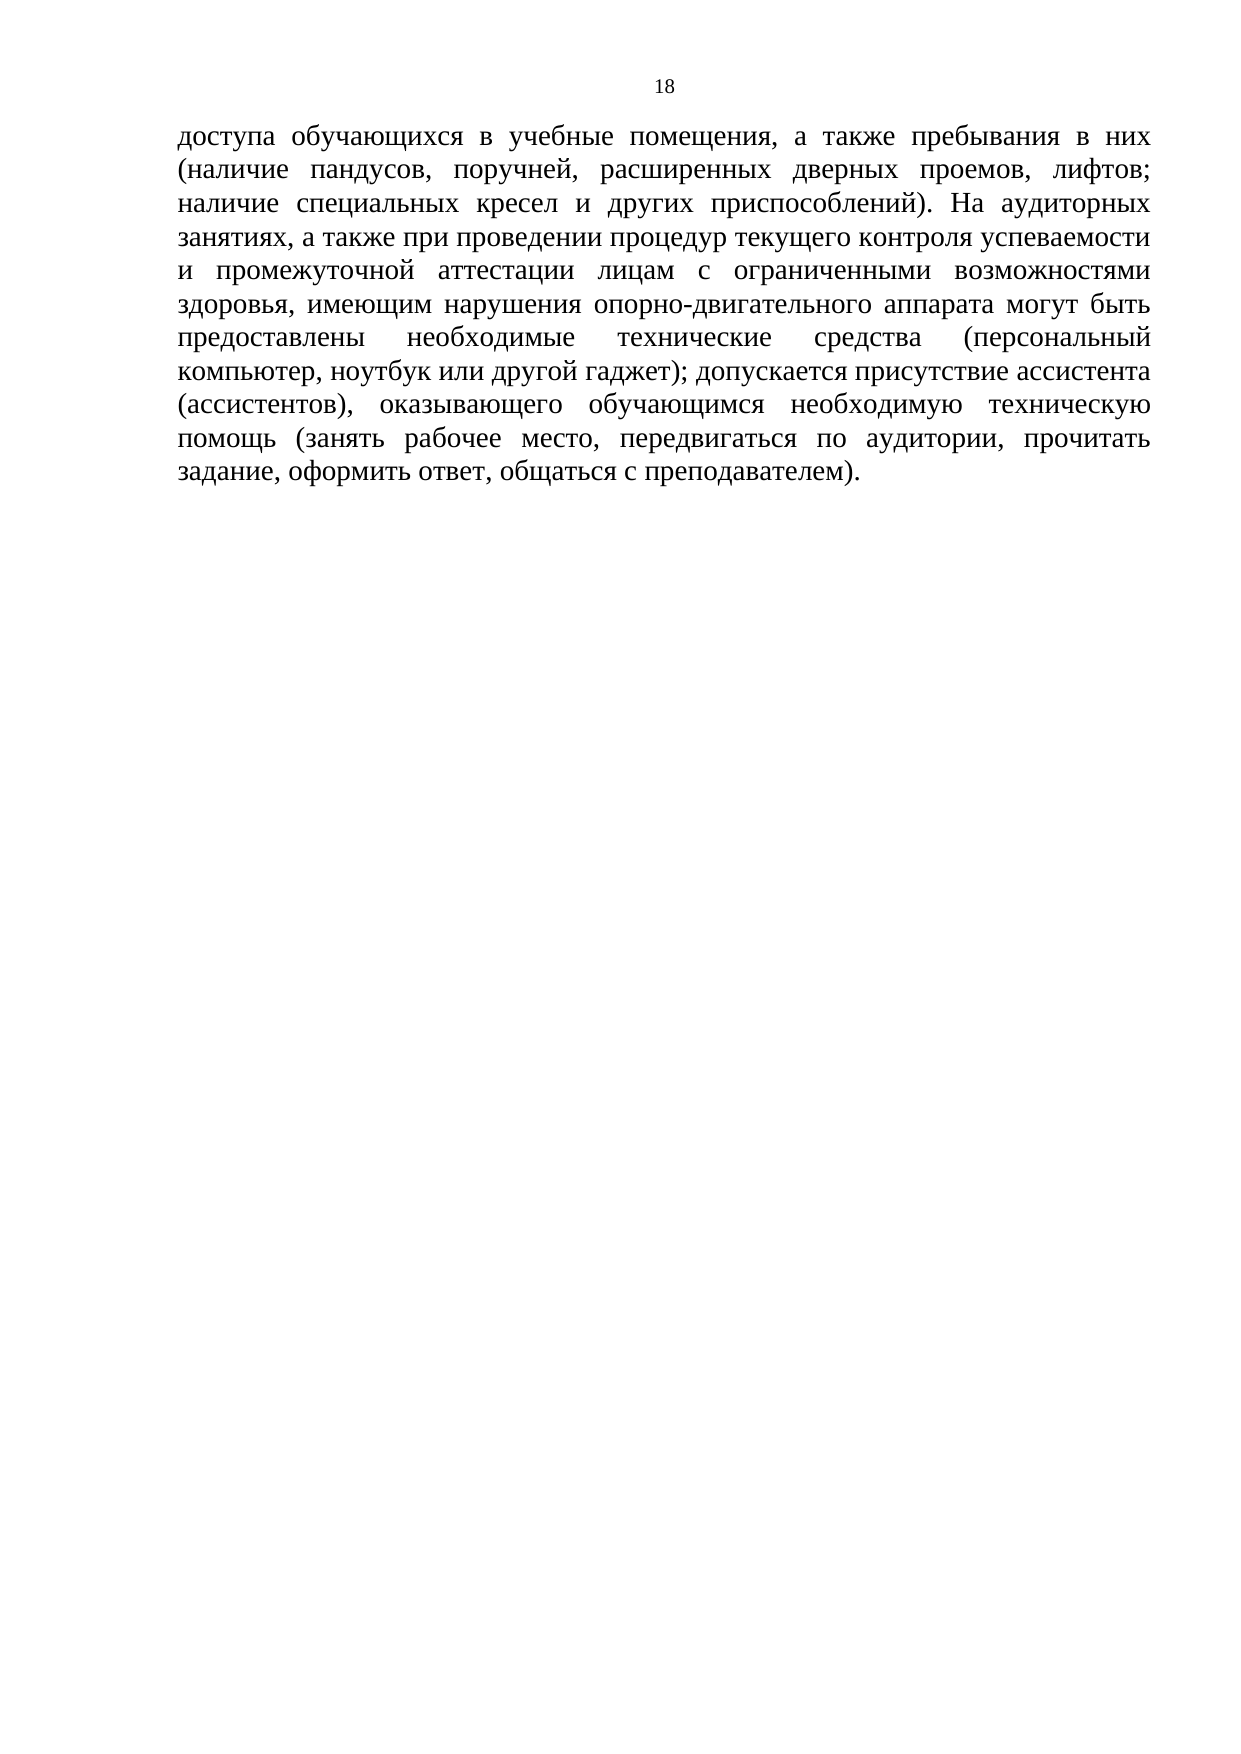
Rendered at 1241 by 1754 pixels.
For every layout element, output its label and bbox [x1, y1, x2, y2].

text [177, 118, 1152, 487]
